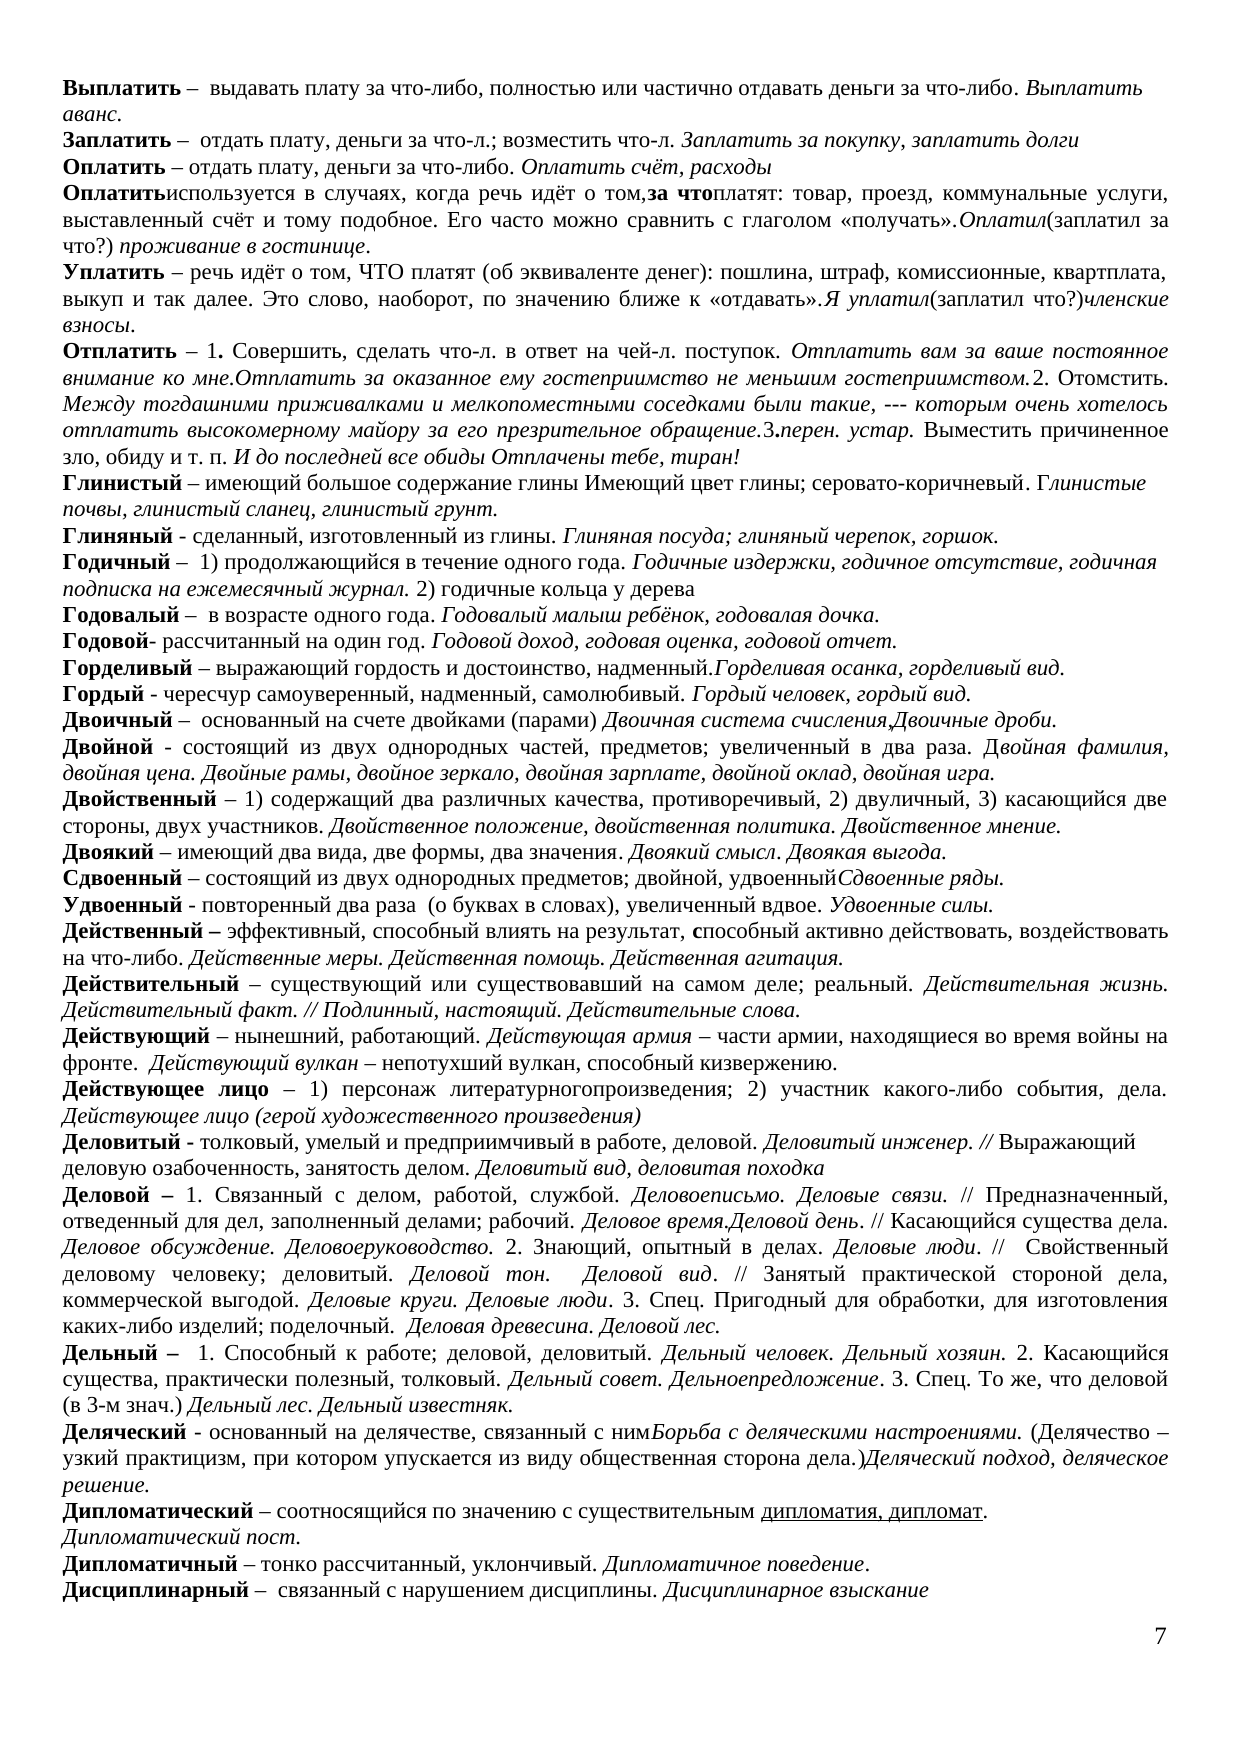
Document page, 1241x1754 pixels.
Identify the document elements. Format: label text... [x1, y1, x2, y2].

text Двоичный – основанный на счете двойками (парами) Двоичная система счисления,Двоичные дроби. [62, 706, 1169, 733]
text Годичный – 1) продолжающийся в течение одного года. Годичные издержки, годичное отсутствие, годичная подписка на ежемесячный журнал. 2) годичные кольца у дерева [62, 548, 1169, 601]
text Глиняный - сделанный, изготовленный из глины. Глиняная посуда; глиняный черепок, горшок. [62, 522, 1169, 548]
text Гордый - чересчур самоуверенный, надменный, самолюбивый. Гордый человек, гордый вид. [62, 680, 1169, 706]
text Действующий – нынешний, работающий. Действующая армия – части армии, находящиеся во время войны на фронте. Действующий вулкан – непотухший вулкан, способный кизвержению. [62, 1023, 1169, 1075]
text Выплатить – выдавать плату за что-либо, полностью или частично отдавать деньги за что-либо. Выплатить аванс. [62, 74, 1169, 127]
text Оплатитьиспользуется в случаях, когда речь идёт о том,за чтоплатят: товар, проезд, коммунальные услуги, выставленный счёт и тому подобное. Его часто можно сравнить с глаголом «получать».Оплатил(заплатил за что?) проживание в гостинице. [371, 206, 1169, 258]
text Годовой- рассчитанный на один год. Годовой доход, годовая оценка, годовой отчет. [62, 627, 1169, 654]
text Дипломатичный – тонко рассчитанный, уклончивый. Дипломатичное поведение. [62, 1550, 1169, 1576]
text Уплатить – речь идёт о том, ЧТО платят (об эквиваленте денег): пошлина, штраф, комиссионные, квартплата, выкуп и так далее. Это слово, наоборот, по значению ближе к «отдавать».Я уплатил(заплатил что?)членские взносы. [136, 285, 1169, 337]
text Дельный – 1. Способный к работе; деловой, деловитый. Дельный человек. Дельный хозяин. 2. Касающийся существа, практически полезный, толковый. Дельный совет. Дельноепредложение. 3. Спец. То же, что деловой (в 3-м знач.) Дельный лес. Дельный известняк. [62, 1339, 1169, 1418]
text Двоякий – имеющий два вида, две формы, два значения. Двоякий смысл. Двоякая выгода. [62, 838, 1169, 864]
text Сдвоенный – состоящий из двух однородных предметов; двойной, удвоенныйСдвоенные ряды. [62, 864, 1169, 891]
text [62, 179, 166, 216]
text Двойной - состоящий из двух однородных частей, предметов; увеличенный в два раза. Двойная фамилия, двойная цена. Двойные рамы, двойное зеркало, двойная зарплате, двойной оклад, двойная игра. [62, 733, 1169, 785]
text Деловитый - толковый, умелый и предприимчивый в работе, деловой. Деловитый инженер. // Выражающий деловую озабоченность, занятость делом. Деловитый вид, деловитая походка [62, 1128, 1169, 1181]
text Действенный – эффективный, способный влиять на результат, способный активно действовать, воздействовать на что-либо. Действенные меры. Действенная помощь. Действенная агитация. [62, 917, 1169, 970]
text Деляческий - основанный на делячестве, связанный с нимБорьба с деляческими настроениями. (Делячество – узкий практицизм, при котором упускается из виду общественная сторона дела.)Деляческий подход, деляческое решение. [62, 1418, 651, 1444]
text Деловой – 1. Связанный с делом, работой, службой. Деловоеписьмо. Деловые связи. // Предназначенный, отведенный для дел, заполненный делами; рабочий. Деловое время.Деловой день. // Касающийся существа дела. Деловое обсуждение. Деловоеруководство. 2. Знающий, опытный в делах. Деловые люди. // Свойственный деловому человеку; деловитый. Деловой тон. Деловой вид. // Занятый практической стороной дела, коммерческой выгодой. Деловые круги. Деловые люди. 3. Спец. Пригодный для обработки, для изготовления каких-либо изделий; поделочный. Деловая древесина. Деловой лес. [62, 1181, 1169, 1339]
text Оплатить – отдать плату, деньги за что-либо. Оплатить счёт, расходы [62, 153, 1169, 179]
text Дисциплинарный – связанный с нарушением дисциплины. Дисциплинарное взыскание [62, 1576, 1169, 1602]
text Годовалый – в возрасте одного года. Годовалый малыш ребёнок, годовалая дочка. [62, 601, 1169, 627]
text Двойственный – 1) содержащий два различных качества, противоречивый, 2) двуличный, 3) касающийся две стороны, двух участников. Двойственное положение, двойственная политика. Двойственное мнение. [62, 785, 1169, 838]
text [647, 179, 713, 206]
text Горделивый – выражающий гордость и достоинство, надменный.Горделивая осанка, горделивый вид. [62, 654, 1169, 680]
text Дипломатический – соотносящийся по значению с существительным дипломатия, дипломат. Дипломатический пост. [62, 1497, 1169, 1550]
text Деляческий - основанный на делячестве, связанный с нимБорьба с деляческими настроениями. (Делячество – узкий практицизм, при котором упускается из виду общественная сторона дела.)Деляческий подход, деляческое решение. [62, 1444, 1169, 1497]
text Заплатить – отдать плату, деньги за что-л.; возместить что-л. Заплатить за покупку, заплатить долги [62, 127, 1169, 153]
text Отплатить – 1. Совершить, сделать что-л. в ответ на чей-л. поступок. Отплатить вам за ваше постоянное внимание ко мне.Отплатить за оказанное ему гостеприимство не меньшим гостеприимством.2. Отомстить. Между тогдашними приживалками и мелкопоместными соседками были такие, --- которым очень хотелось отплатить высокомерному майору за его презрительное обращение.3.перен. устар. Выместить причиненное зло, обиду и т. п. И до последней все обиды Отплачены тебе, тиран! [62, 337, 1169, 469]
text Действующее лицо – 1) персонаж литературногопроизведения; 2) участник какого-либо события, дела. Действующее лицо (герой художественного произведения) [62, 1075, 1169, 1128]
text Удвоенный - повторенный два раза (о буквах в словах), увеличенный вдвое. Удвоенные силы. [62, 891, 1169, 917]
text Действительный – существующий или существовавший на самом деле; реальный. Действительная жизнь. Действительный факт. // Подлинный, настоящий. Действительные слова. [62, 970, 1169, 1023]
text Глинистый – имеющий большое содержание глины Имеющий цвет глины; серовато-коричневый. Глинистые почвы, глинистый сланец, глинистый грунт. [62, 469, 1169, 522]
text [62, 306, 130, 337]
